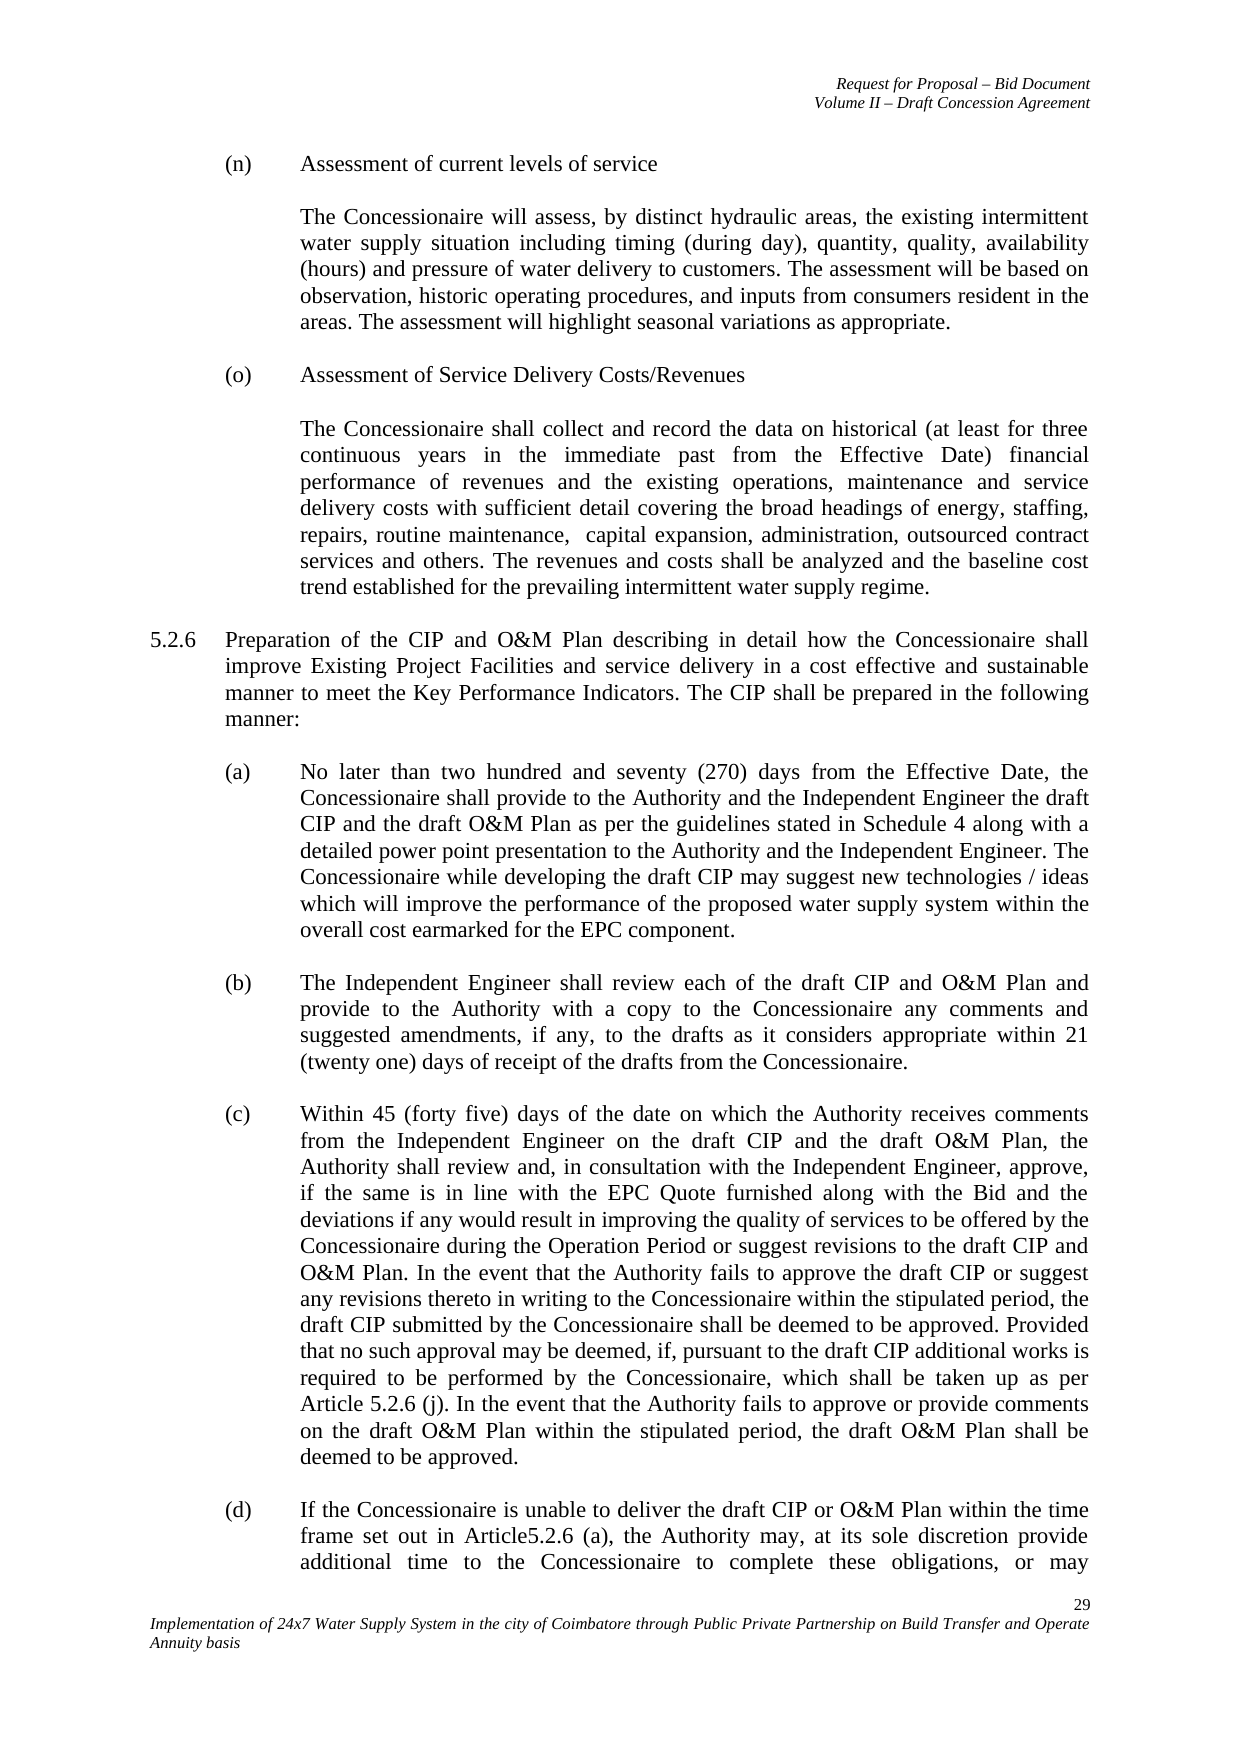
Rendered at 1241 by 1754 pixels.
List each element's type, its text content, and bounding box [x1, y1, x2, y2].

text (n) Assessment of current levels of service [225, 150, 1090, 176]
text (c) Within 45 (forty five) days of the date on which the Authority receives comments from the Independent Engineer on the draft CIP and the draft O&M Plan, the Authority shall review and, in consultation with the Independent Engineer, approve, if the same is in line with the EPC Quote furnished along with the Bid and the deviations if any would result in improving the quality of services to be offered by the Concessionaire during the Operation Period or suggest revisions to the draft CIP and O&M Plan. In the event that the Authority fails to approve the draft CIP or suggest any revisions thereto in writing to the Concessionaire within the stipulated period, the draft CIP submitted by the Concessionaire shall be deemed to be approved. Provided that no such approval may be deemed, if, pursuant to the draft CIP additional works is required to be performed by the Concessionaire, which shall be taken up as per Article 5.2.6 (j). In the event that the Authority fails to approve or provide comments on the draft O&M Plan within the stipulated period, the draft O&M Plan shall be deemed to be approved. [225, 1100, 1090, 1469]
text (o) Assessment of Service Delivery Costs/Revenues [225, 361, 1090, 387]
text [225, 1496, 1090, 1575]
text The Concessionaire will assess, by distinct hydraulic areas, the existing intermittent water supply situation including timing (during day), quantity, quality, availability (hours) and pressure of water delivery to customers. The assessment will be based on observation, historic operating procedures, and inputs from consumers resident in the areas. The assessment will highlight seasonal variations as appropriate. [300, 203, 1090, 334]
text 5.2.6 Preparation of the CIP and O&M Plan describing in detail how the Concessionaire shall improve Existing Project Facilities and service delivery in a cost effective and sustainable manner to meet the Key Performance Indicators. The CIP shall be prepared in the following manner: [150, 626, 1090, 731]
text (a) No later than two hundred and seventy (270) days from the Effective Date, the Concessionaire shall provide to the Authority and the Independent Engineer the draft CIP and the draft O&M Plan as per the guidelines stated in Schedule 4 along with a detailed power point presentation to the Authority and the Independent Engineer. The Concessionaire while developing the draft CIP may suggest new technologies / ideas which will improve the performance of the proposed water supply system within the overall cost earmarked for the EPC component. [225, 758, 1090, 942]
text (b) The Independent Engineer shall review each of the draft CIP and O&M Plan and provide to the Authority with a copy to the Concessionaire any comments and suggested amendments, if any, to the drafts as it considers appropriate within 21 (twenty one) days of receipt of the drafts from the Concessionaire. [225, 969, 1090, 1074]
text The Concessionaire shall collect and record the data on historical (at least for three continuous years in the immediate past from the Effective Date) financial performance of revenues and the existing operations, maintenance and service delivery costs with sufficient detail covering the broad headings of energy, staffing, repairs, routine maintenance, capital expansion, administration, outsourced contract services and others. The revenues and costs shall be analyzed and the baseline cost trend established for the prevailing intermittent water supply regime. [300, 415, 1090, 600]
